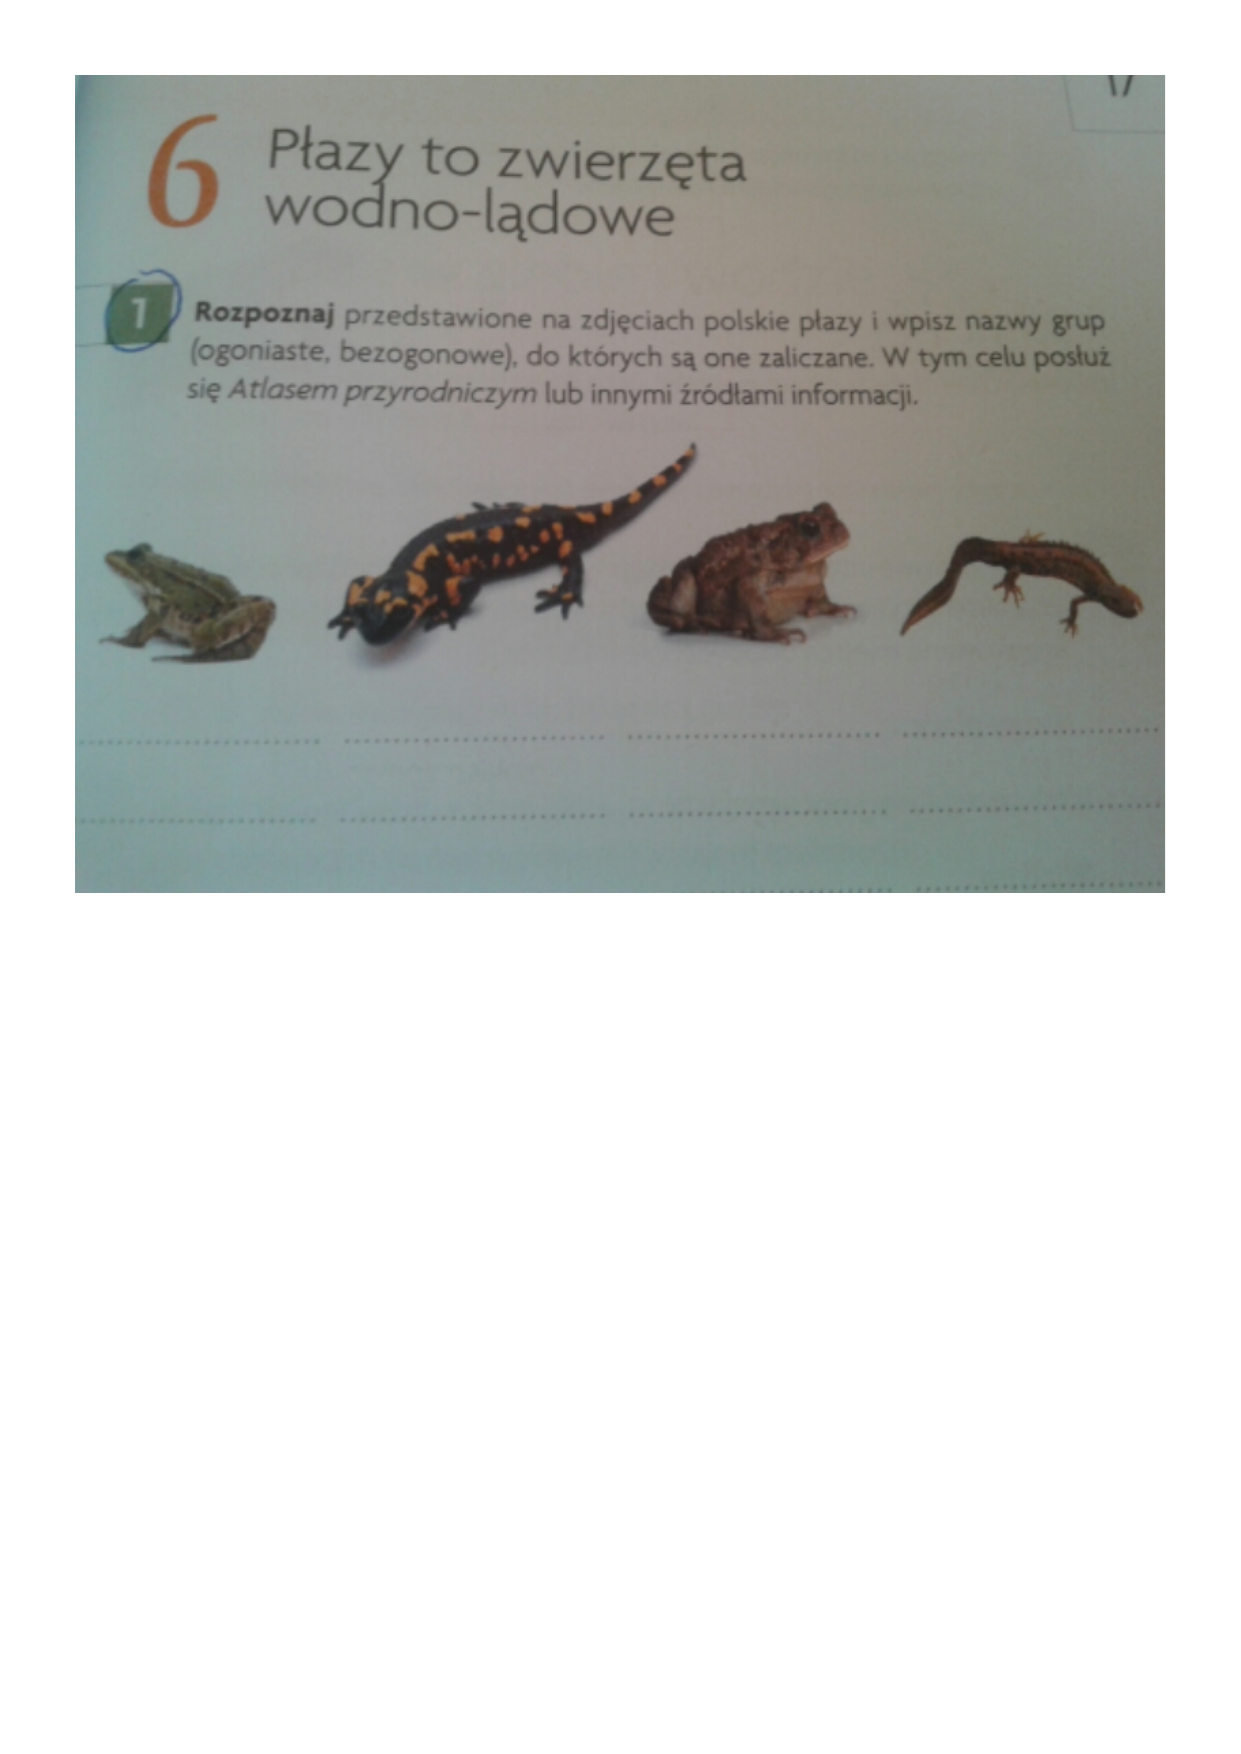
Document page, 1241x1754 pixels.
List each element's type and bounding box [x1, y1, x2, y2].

picture [75, 75, 1166, 893]
